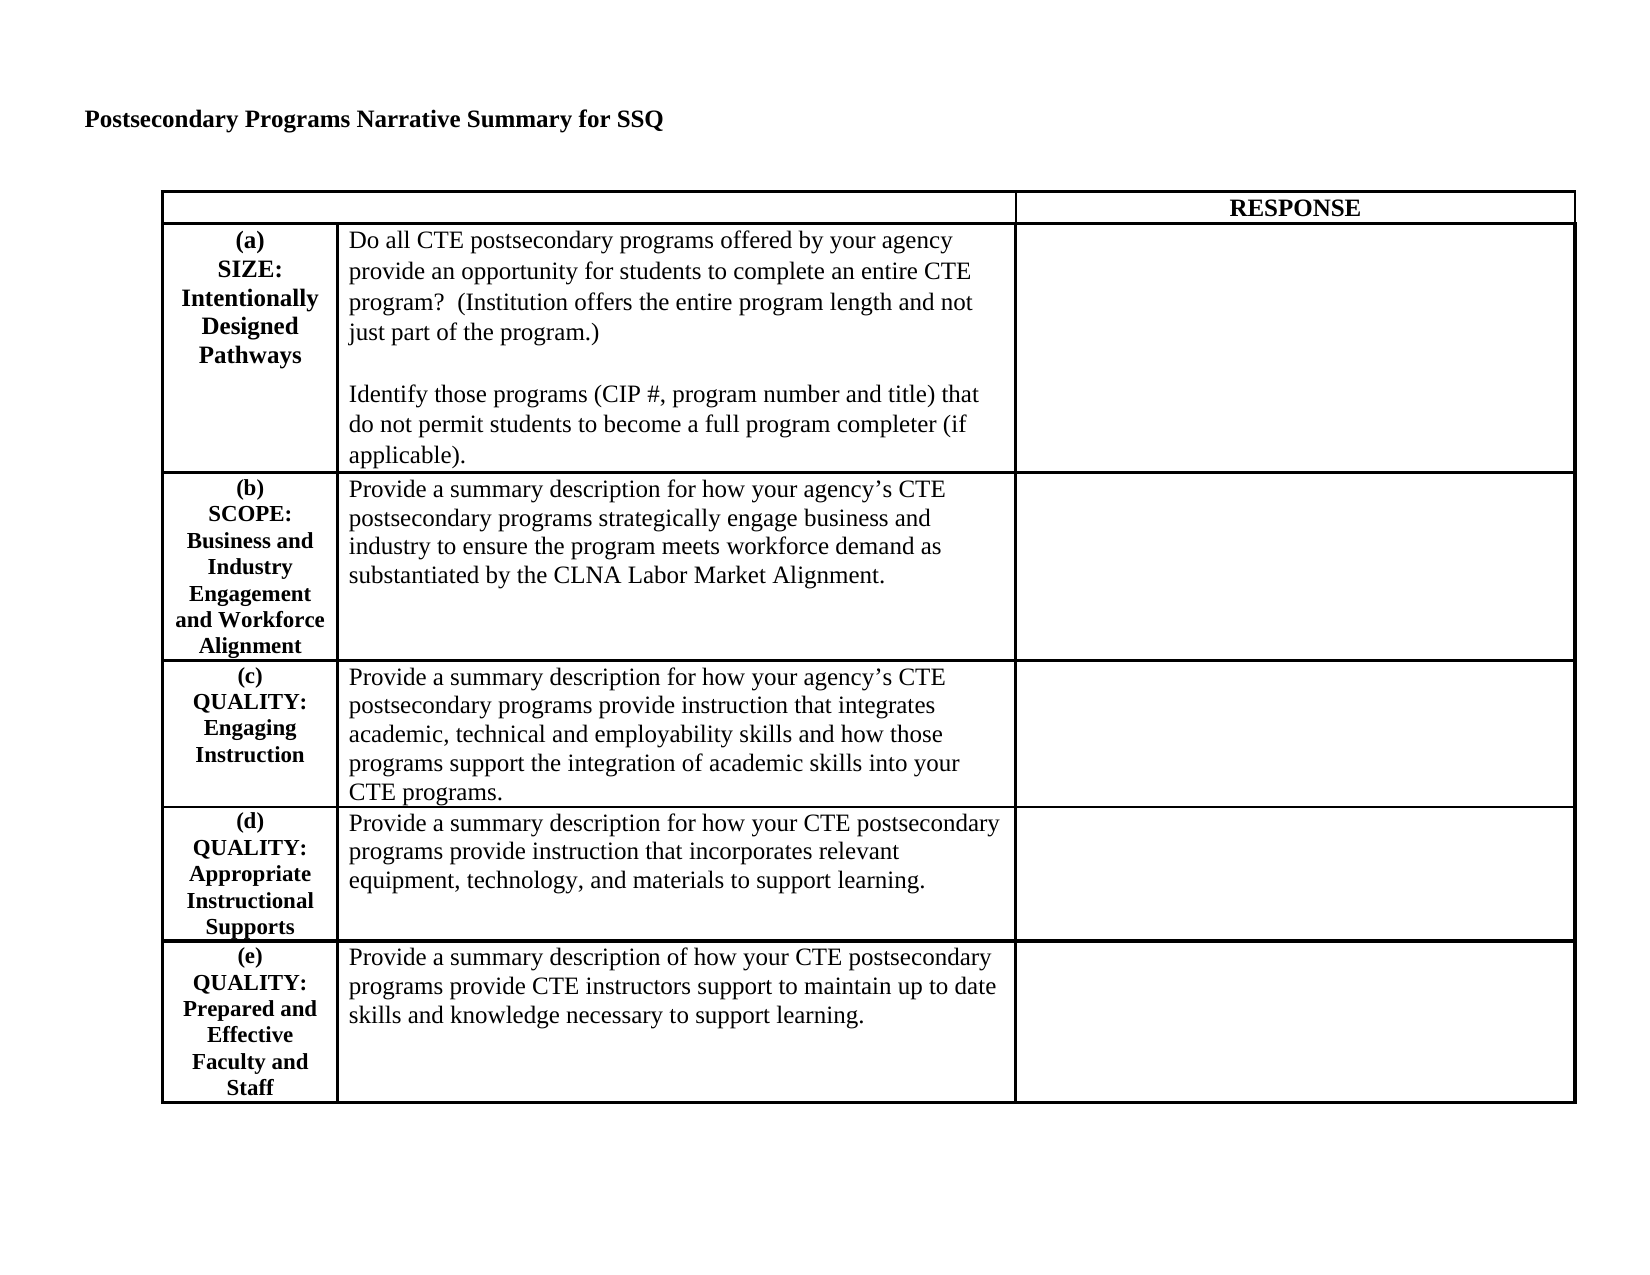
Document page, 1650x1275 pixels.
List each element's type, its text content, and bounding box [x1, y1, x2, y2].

table_cell [1017, 474, 1573, 659]
table_header RESPONSE [1017, 193, 1574, 222]
table_cell (d) QUALITY: Appropriate Instructional Supports [164, 808, 336, 939]
table_cell Do all CTE postsecondary programs offered by your agency provide an opportunity for students to complete an entire CTE program? (Institution offers the entire program length and not just part of the program.) Identify those programs (CIP #, program number and title) that do not permit students to become a full program completer (if applicable). [339, 225, 1014, 471]
table_cell (c) QUALITY: Engaging Instruction [164, 662, 336, 806]
table_cell Provide a summary description for how your agency’s CTE postsecondary programs provide instruction that integrates academic, technical and employability skills and how those programs support the integration of academic skills into your CTE programs. [339, 662, 1014, 806]
table_cell Provide a summary description for how your agency’s CTE postsecondary programs strategically engage business and industry to ensure the program meets workforce demand as substantiated by the CLNA Labor Market Alignment. [339, 474, 1014, 659]
table_cell Provide a summary description for how your CTE postsecondary programs provide instruction that incorporates relevant equipment, technology, and materials to support learning. [339, 808, 1014, 939]
table_cell Provide a summary description of how your CTE postsecondary programs provide CTE instructors support to maintain up to date skills and knowledge necessary to support learning. [339, 943, 1014, 1101]
table_cell (e) QUALITY: Prepared and Effective Faculty and Staff [164, 943, 336, 1101]
table_header [164, 193, 1015, 222]
table_cell (b) SCOPE: Business and Industry Engagement and Workforce Alignment [164, 474, 336, 659]
text Postsecondary Programs Narrative Summary for SSQ [75, 104, 1575, 132]
table_cell [1017, 225, 1573, 471]
table_cell (a) SIZE: Intentionally Designed Pathways [164, 225, 336, 471]
table_cell [1017, 808, 1573, 939]
table_cell [1017, 943, 1573, 1101]
table_cell [1017, 662, 1573, 806]
